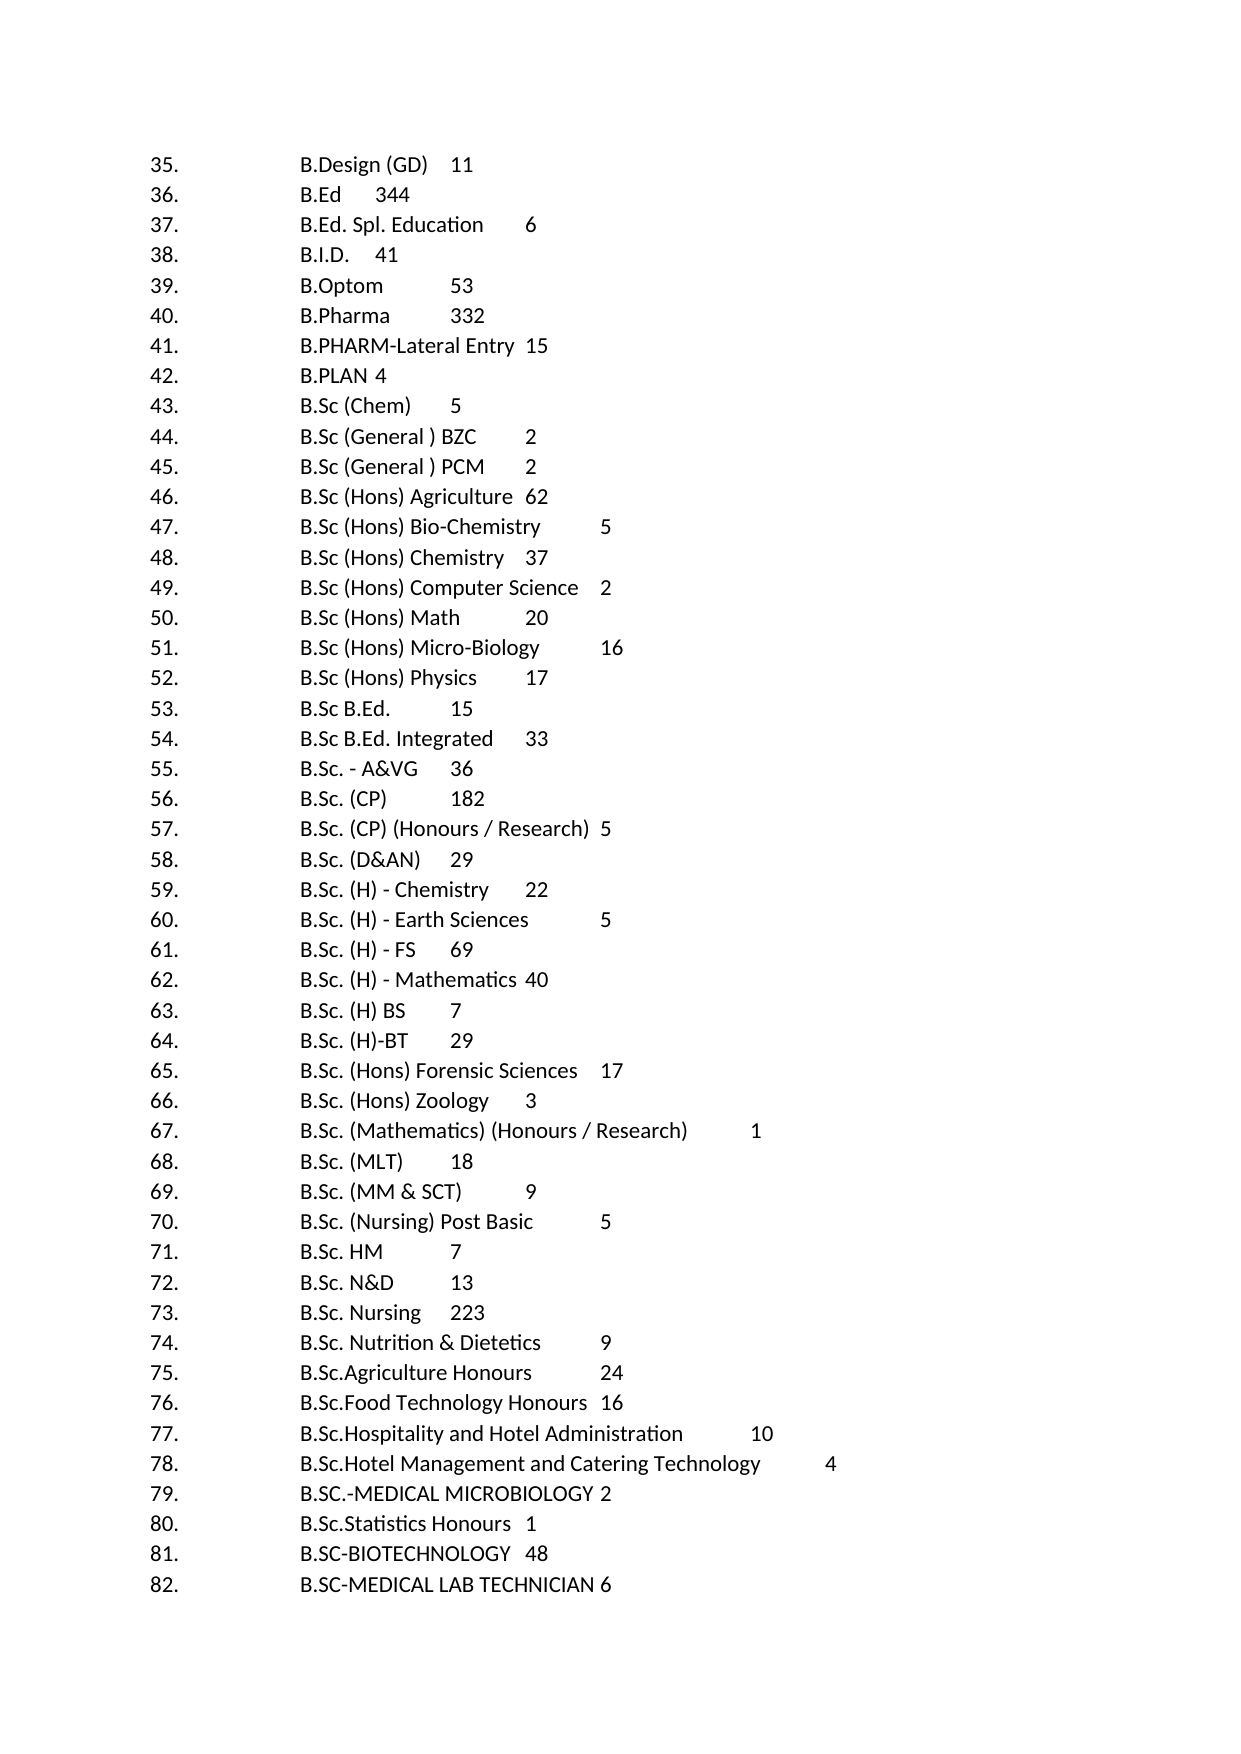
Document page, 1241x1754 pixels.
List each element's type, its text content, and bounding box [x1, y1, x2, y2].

text 43. B.Sc (Chem) 5 [150, 392, 1090, 420]
text 51. B.Sc (Hons) Micro-Biology 16 [150, 633, 1090, 661]
text 46. B.Sc (Hons) Agriculture 62 [150, 482, 1090, 510]
text 37. B.Ed. Spl. Education 6 [150, 210, 1090, 238]
text 63. B.Sc. (H) BS 7 [150, 996, 1090, 1024]
text 78. B.Sc.Hotel Management and Catering Technology 4 [150, 1449, 1090, 1477]
text 79. B.SC.-MEDICAL MICROBIOLOGY 2 [150, 1479, 1090, 1507]
text 64. B.Sc. (H)-BT 29 [150, 1026, 1090, 1054]
text 81. B.SC-BIOTECHNOLOGY 48 [150, 1539, 1090, 1568]
text 69. B.Sc. (MM & SCT) 9 [150, 1177, 1090, 1205]
text 60. B.Sc. (H) - Earth Sciences 5 [150, 905, 1090, 933]
text 71. B.Sc. HM 7 [150, 1237, 1090, 1266]
text 74. B.Sc. Nutrition & Dietetics 9 [150, 1328, 1090, 1356]
text 41. B.PHARM-Lateral Entry 15 [150, 331, 1090, 359]
text 67. B.Sc. (Mathematics) (Honours / Research) 1 [150, 1117, 1090, 1145]
text 73. B.Sc. Nursing 223 [150, 1298, 1090, 1326]
text 45. B.Sc (General ) PCM 2 [150, 452, 1090, 480]
text 62. B.Sc. (H) - Mathematics 40 [150, 966, 1090, 994]
text 59. B.Sc. (H) - Chemistry 22 [150, 875, 1090, 903]
text 48. B.Sc (Hons) Chemistry 37 [150, 543, 1090, 571]
text 61. B.Sc. (H) - FS 69 [150, 935, 1090, 963]
text 80. B.Sc.Statistics Honours 1 [150, 1509, 1090, 1537]
text 44. B.Sc (General ) BZC 2 [150, 422, 1090, 450]
text 65. B.Sc. (Hons) Forensic Sciences 17 [150, 1056, 1090, 1084]
text 49. B.Sc (Hons) Computer Science 2 [150, 573, 1090, 601]
text 66. B.Sc. (Hons) Zoology 3 [150, 1086, 1090, 1114]
text 35. B.Design (GD) 11 [150, 150, 1090, 178]
text 68. B.Sc. (MLT) 18 [150, 1147, 1090, 1175]
text 56. B.Sc. (CP) 182 [150, 784, 1090, 812]
text 55. B.Sc. - A&VG 36 [150, 754, 1090, 782]
text 82. B.SC-MEDICAL LAB TECHNICIAN 6 [150, 1570, 1090, 1598]
text 75. B.Sc.Agriculture Honours 24 [150, 1358, 1090, 1386]
text 36. B.Ed 344 [150, 180, 1090, 208]
text 70. B.Sc. (Nursing) Post Basic 5 [150, 1207, 1090, 1235]
text 72. B.Sc. N&D 13 [150, 1268, 1090, 1296]
text 54. B.Sc B.Ed. Integrated 33 [150, 724, 1090, 752]
text 77. B.Sc.Hospitality and Hotel Administration 10 [150, 1419, 1090, 1447]
text 53. B.Sc B.Ed. 15 [150, 694, 1090, 722]
text 38. B.I.D. 41 [150, 241, 1090, 269]
text 39. B.Optom 53 [150, 271, 1090, 299]
text 58. B.Sc. (D&AN) 29 [150, 845, 1090, 873]
text 57. B.Sc. (CP) (Honours / Research) 5 [150, 814, 1090, 843]
text 40. B.Pharma 332 [150, 301, 1090, 329]
text 50. B.Sc (Hons) Math 20 [150, 603, 1090, 631]
text 76. B.Sc.Food Technology Honours 16 [150, 1388, 1090, 1417]
text 52. B.Sc (Hons) Physics 17 [150, 663, 1090, 692]
text 42. B.PLAN 4 [150, 361, 1090, 389]
text 47. B.Sc (Hons) Bio-Chemistry 5 [150, 512, 1090, 541]
